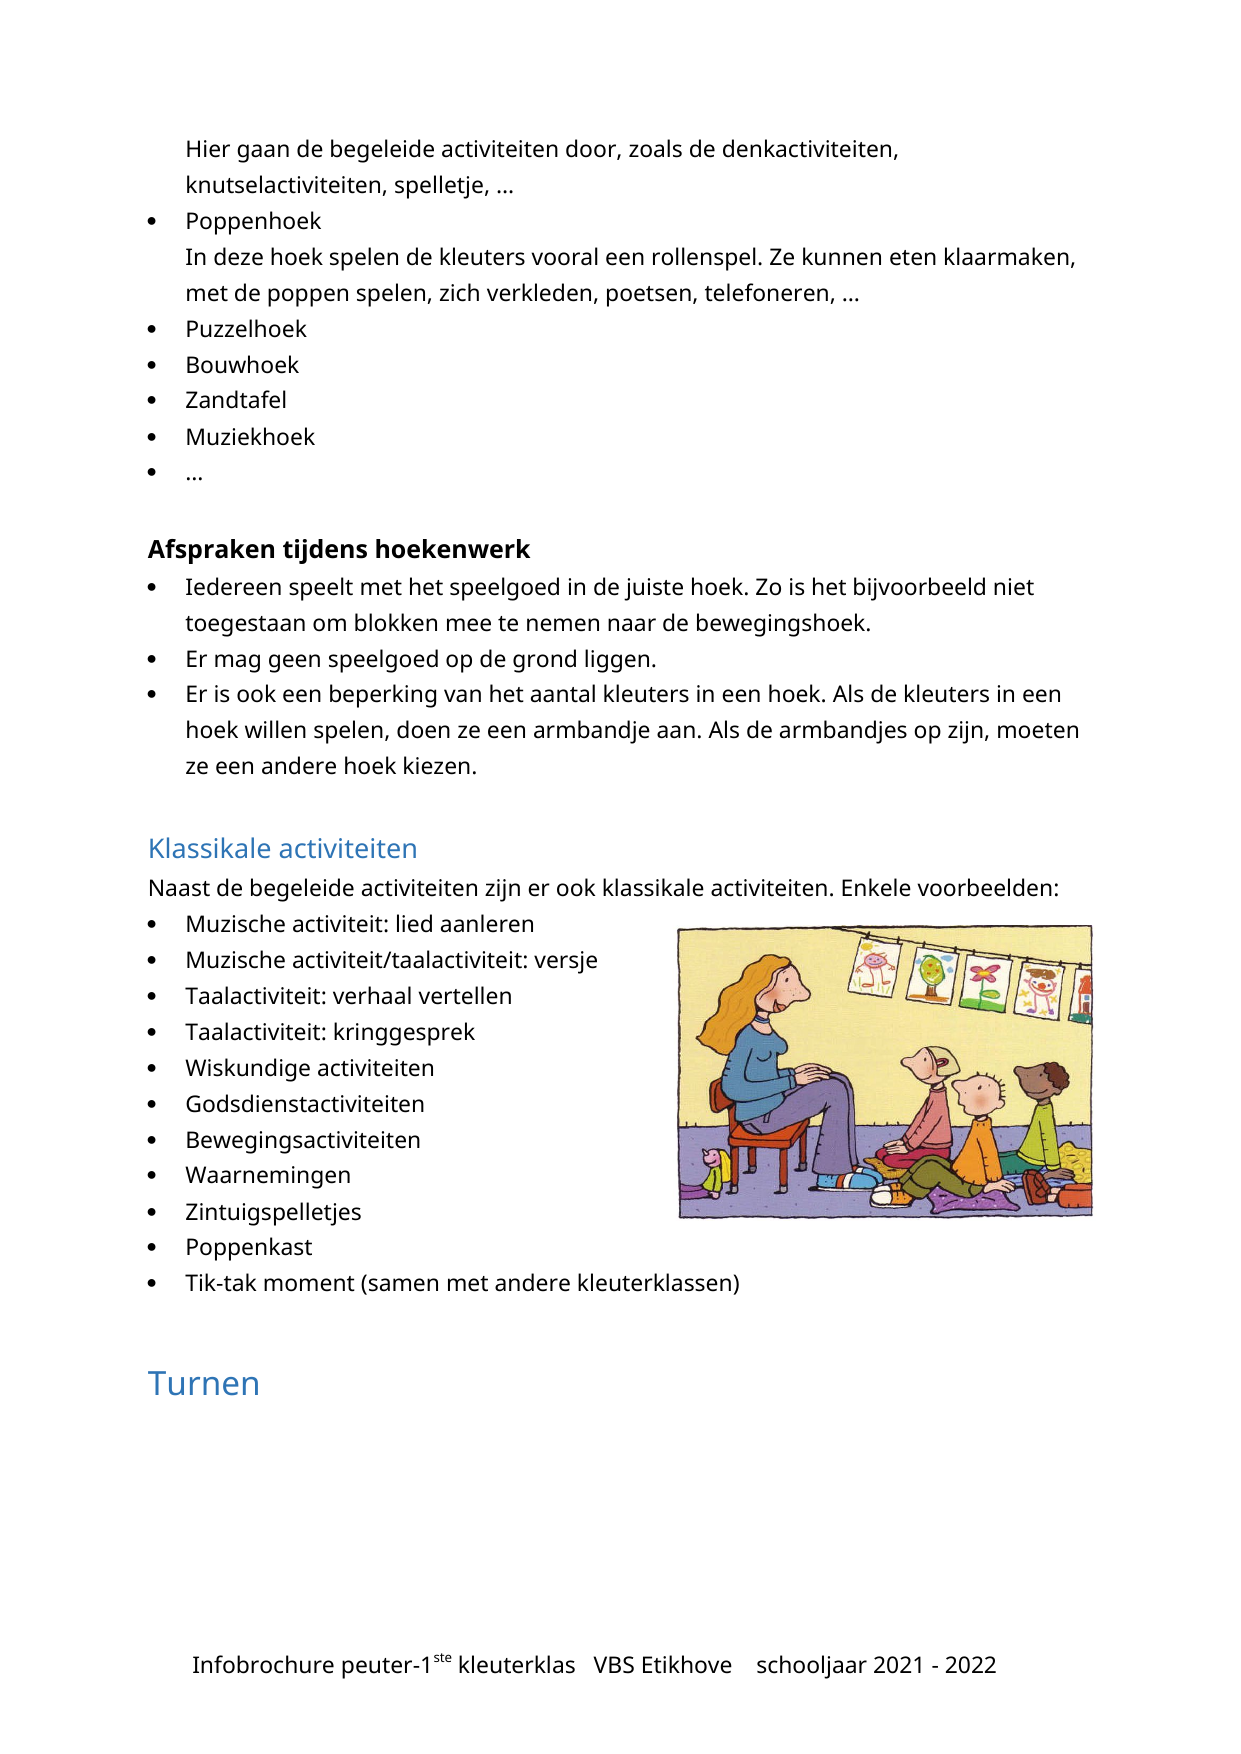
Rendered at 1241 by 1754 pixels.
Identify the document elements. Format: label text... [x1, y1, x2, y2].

text Afspraken tijdens hoekenwerk [148, 531, 1092, 566]
list Muzische activiteit/taalactiviteit: versje [148, 944, 672, 975]
picture [672, 925, 1097, 1221]
list Bewegingsactiviteiten [148, 1123, 672, 1155]
list Zandtafel [148, 384, 1092, 416]
list Hier gaan de begeleide activiteiten door, zoals de denkactiviteiten, knutselactiviteiten, spelletje, … [185, 133, 1092, 200]
list Taalactiviteit: kringgesprek [148, 1016, 672, 1047]
list Bouwhoek [148, 348, 1092, 380]
text Naast de begeleide activiteiten zijn er ook klassikale activiteiten. Enkele voorbeelden: [148, 872, 1092, 903]
list Taalactiviteit: verhaal vertellen [148, 980, 672, 1011]
list Waarnemingen [148, 1159, 672, 1191]
subtitle Turnen [148, 1360, 1092, 1405]
list Zintuigspelletjes [148, 1195, 1092, 1227]
subtitle Klassikale activiteiten [148, 829, 1092, 866]
list Er mag geen speelgoed op de grond liggen. [148, 642, 1092, 674]
list … [148, 456, 1092, 488]
list Muziekhoek [148, 420, 1092, 452]
list Er is ook een beperking van het aantal kleuters in een hoek. Als de kleuters in een hoek willen spelen, doen ze een armbandje aan. Als de armbandjes op zijn, moeten ze een andere hoek kiezen. [148, 678, 1092, 782]
list Puzzelhoek [148, 313, 1092, 344]
list Muzische activiteit: lied aanleren [148, 908, 1092, 939]
list Godsdienstactiviteiten [148, 1088, 672, 1119]
list Wiskundige activiteiten [148, 1052, 672, 1083]
list In deze hoek spelen de kleuters vooral een rollenspel. Ze kunnen eten klaarmaken, met de poppen spelen, zich verkleden, poetsen, telefoneren, … [185, 241, 1092, 308]
list Iedereen speelt met het speelgoed in de juiste hoek. Zo is het bijvoorbeeld niet toegestaan om blokken mee te nemen naar de bewegingshoek. [148, 571, 1092, 638]
list Tik-tak moment (samen met andere kleuterklassen) [148, 1267, 1092, 1331]
list Poppenhoek [148, 205, 1092, 236]
list Poppenkast [148, 1231, 1092, 1263]
